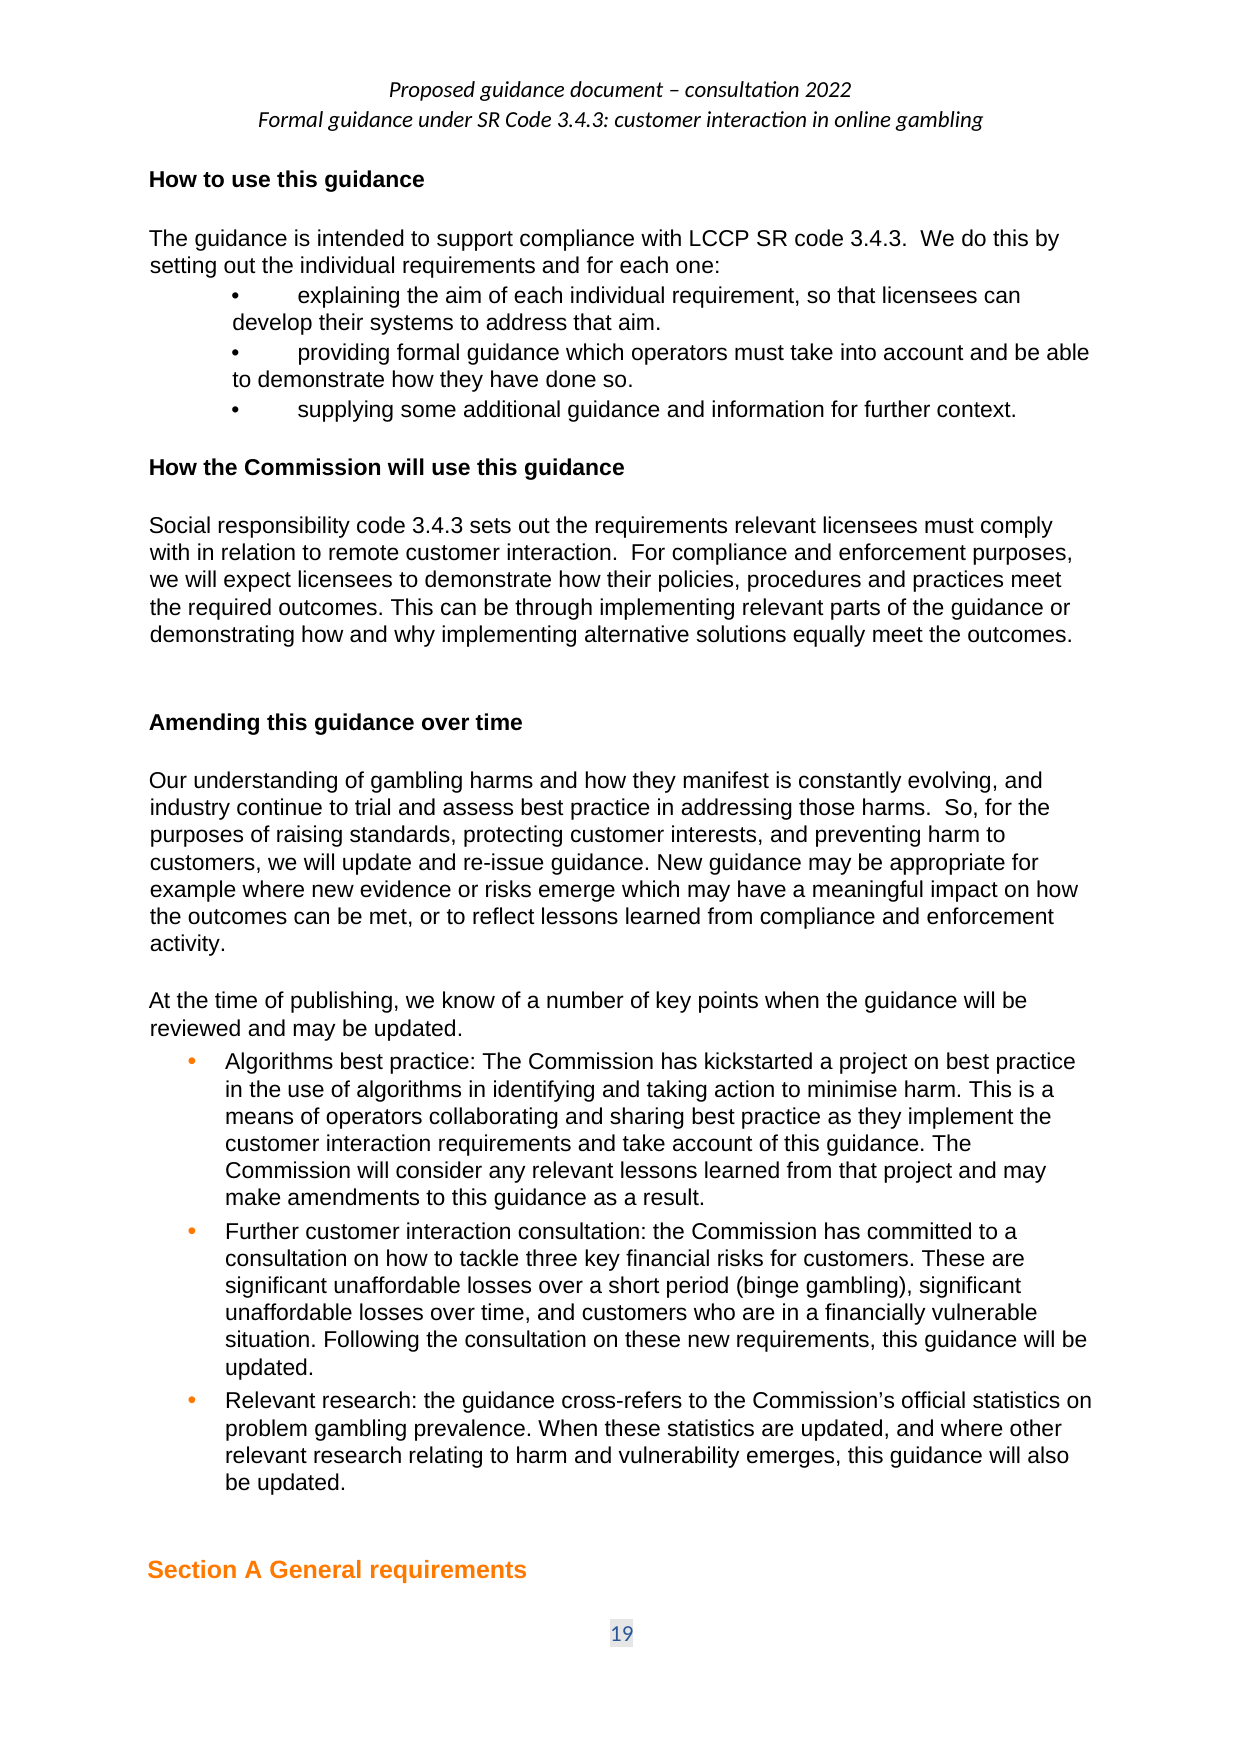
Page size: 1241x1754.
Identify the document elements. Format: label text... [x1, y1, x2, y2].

text Social responsibility code 3.4.3 sets out the requirements relevant licensees must comply with in relation to remote customer interaction. For compliance and enforcement purposes, we will expect licensees to demonstrate how their policies, procedures and practices meet the required outcomes. This can be through implementing relevant parts of the guidance or demonstrating how and why implementing alternative solutions equally meet the outcomes. [148, 512, 1094, 647]
list Algorithms best practice: The Commission has kickstarted a project on best practice in the use of algorithms in identifying and taking action to minimise harm. This is a means of operators collaborating and sharing best practice as they implement the customer interaction requirements and take account of this guidance. The Commission will consider any relevant lessons learned from that project and may make amendments to this guidance as a result. [187, 1046, 1094, 1210]
list providing formal guidance which operators must take into account and be able to demonstrate how they have done so. [231, 339, 1094, 392]
text The guidance is intended to support compliance with LCCP SR code 3.4.3. We do this by setting out the individual requirements and for each one: [148, 225, 1094, 278]
text At the time of publishing, we know of a number of key points when the guidance will be reviewed and may be updated. [148, 987, 1094, 1041]
list Further customer interaction consultation: the Commission has committed to a consultation on how to tackle three key financial risks for customers. These are significant unaffordable losses over a short period (binge gambling), significant unaffordable losses over time, and customers who are in a financially vulnerable situation. Following the consultation on these new requirements, this guidance will be updated. [187, 1216, 1094, 1380]
list supplying some additional guidance and information for further context. [231, 396, 1094, 422]
text Amending this guidance over time [148, 708, 1162, 735]
list explaining the aim of each individual requirement, so that licensees can develop their systems to address that aim. [231, 282, 1094, 335]
text How to use this guidance [148, 166, 1162, 193]
list Relevant research: the guidance cross-refers to the Commission’s official statistics on problem gambling prevalence. When these statistics are updated, and where other relevant research relating to harm and vulnerability emerges, this guidance will also be updated. [187, 1385, 1094, 1495]
text Section A General requirements [147, 1555, 1162, 1584]
text How the Commission will use this guidance [148, 453, 1162, 480]
text Our understanding of gambling harms and how they manifest is constantly evolving, and industry continue to trial and assess best practice in addressing those harms. So, for the purposes of raising standards, protecting customer interests, and preventing harm to customers, we will update and re-issue guidance. New guidance may be appropriate for example where new evidence or risks emerge which may have a meaningful impact on how the outcomes can be met, or to reflect lessons learned from compliance and enforcement activity. [148, 767, 1094, 956]
